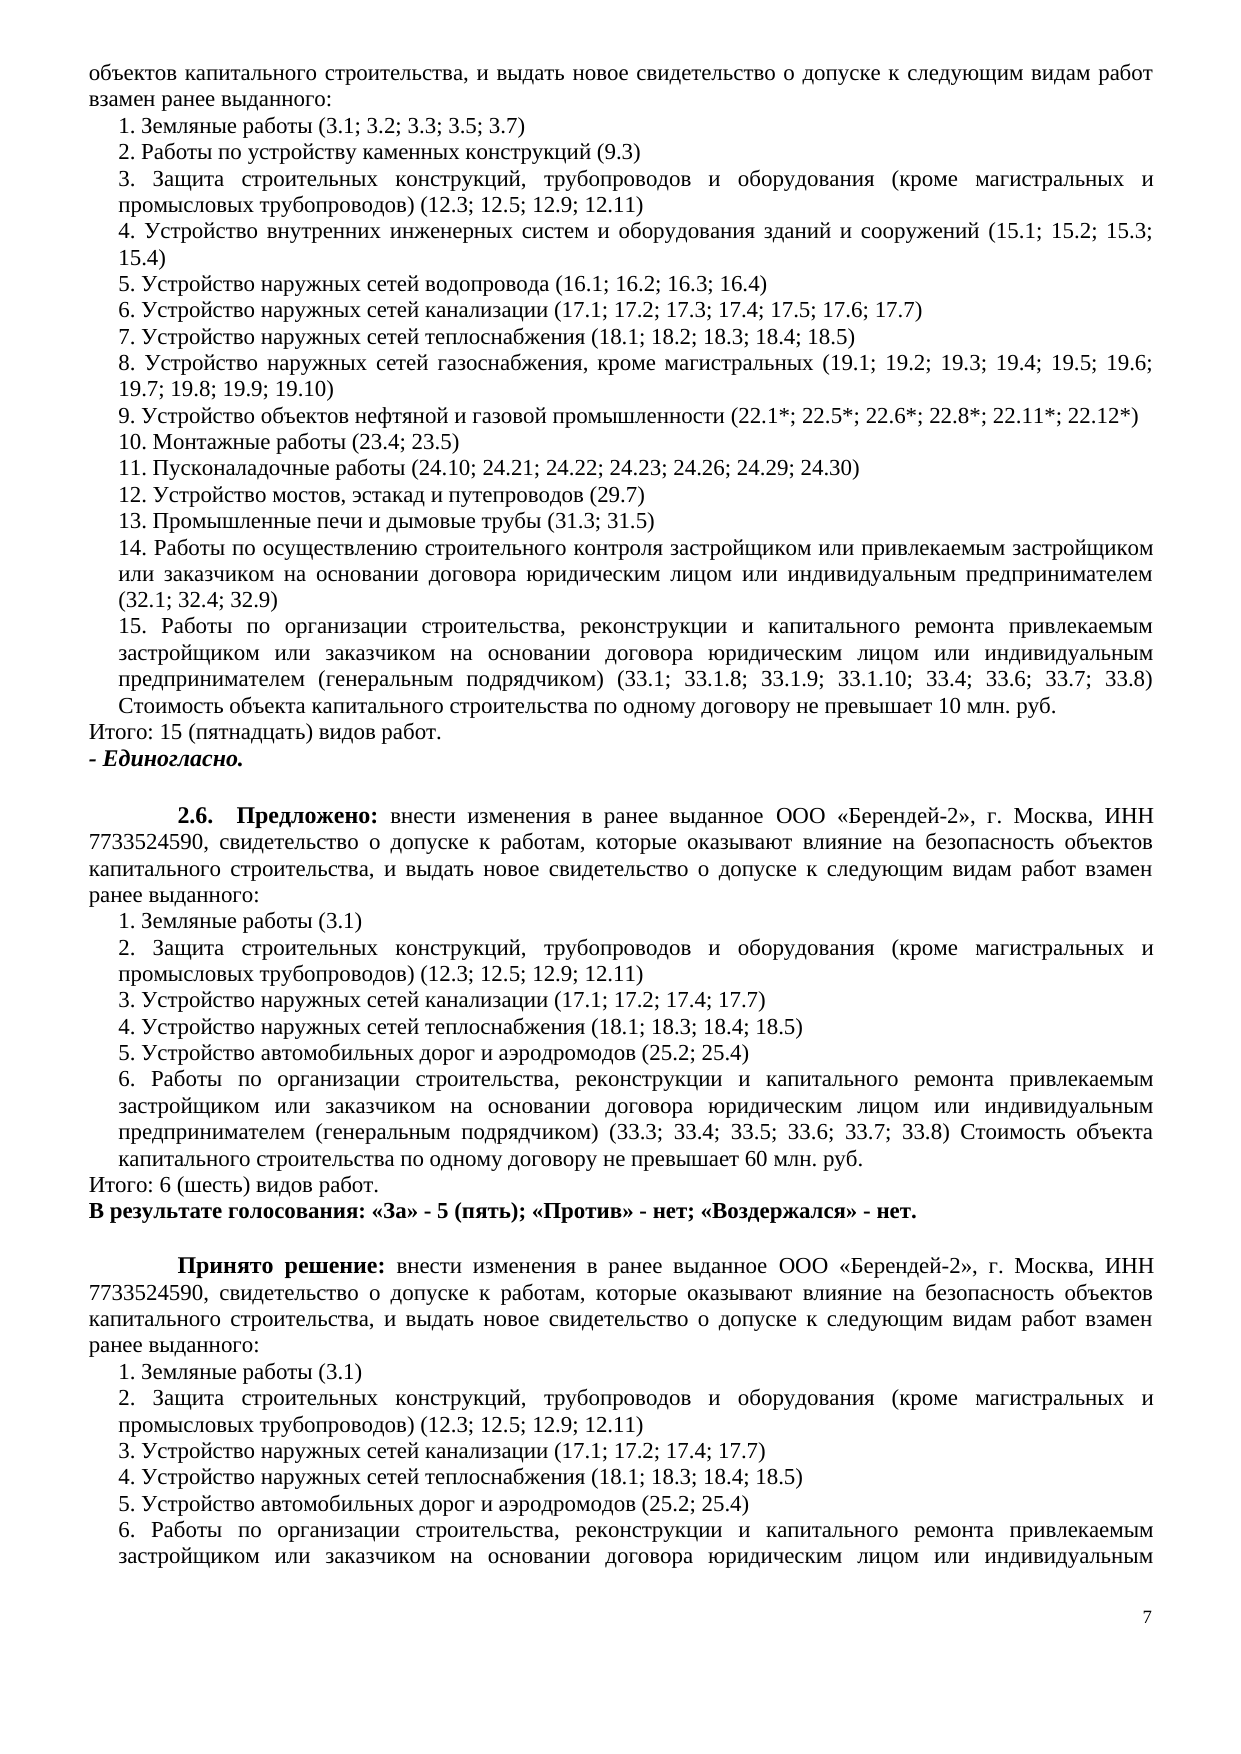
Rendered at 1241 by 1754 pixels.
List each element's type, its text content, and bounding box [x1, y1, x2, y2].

text 7. Устройство наружных сетей теплоснабжения (18.1; 18.2; 18.3; 18.4; 18.5) [118, 323, 1155, 349]
text 5. Устройство автомобильных дорог и аэродромодов (25.2; 25.4) [118, 1039, 1155, 1066]
text 11. Пусконаладочные работы (24.10; 24.21; 24.22; 24.23; 24.26; 24.29; 24.30) [118, 454, 1155, 481]
text 5. Устройство автомобильных дорог и аэродромодов (25.2; 25.4) [118, 1490, 1155, 1516]
text 2. Защита строительных конструкций, трубопроводов и оборудования (кроме магистральных и промысловых трубопроводов) (12.3; 12.5; 12.9; 12.11) [118, 934, 1155, 986]
text 4. Устройство наружных сетей теплоснабжения (18.1; 18.3; 18.4; 18.5) [118, 1463, 1155, 1490]
text 1. Земляные работы (3.1; 3.2; 3.3; 3.5; 3.7) [118, 112, 1155, 138]
text В результате голосования: «За» - 5 (пять); «Против» - нет; «Воздержался» - нет. [88, 1197, 1155, 1224]
text 1. Земляные работы (3.1) [118, 1358, 1155, 1384]
text 9. Устройство объектов нефтяной и газовой промышленности (22.1*; 22.5*; 22.6*; 22.8*; 22.11*; 22.12*) [118, 402, 1155, 428]
text 14. Работы по осуществлению строительного контроля застройщиком или привлекаемым застройщиком или заказчиком на основании договора юридическим лицом или индивидуальным предпринимателем (32.1; 32.4; 32.9) [118, 533, 1155, 613]
text 10. Монтажные работы (23.4; 23.5) [118, 428, 1155, 454]
text 3. Устройство наружных сетей канализации (17.1; 17.2; 17.4; 17.7) [118, 1437, 1155, 1463]
text 4. Устройство наружных сетей теплоснабжения (18.1; 18.3; 18.4; 18.5) [118, 1013, 1155, 1039]
text 3. Защита строительных конструкций, трубопроводов и оборудования (кроме магистральных и промысловых трубопроводов) (12.3; 12.5; 12.9; 12.11) [118, 164, 1155, 217]
text 2.6. Предложено: внести изменения в ранее выданное ООО «Берендей-2», г. Москва, ИНН 7733524590, свидетельство о допуске к работам, которые оказывают влияние на безопасность объектов капитального строительства, и выдать новое свидетельство о допуске к следующим видам работ взамен ранее выданного: [88, 801, 1155, 907]
text 4. Устройство внутренних инженерных систем и оборудования зданий и сооружений (15.1; 15.2; 15.3; 15.4) [118, 217, 1155, 270]
text 3. Устройство наружных сетей канализации (17.1; 17.2; 17.4; 17.7) [118, 986, 1155, 1013]
text 12. Устройство мостов, эстакад и путепроводов (29.7) [118, 481, 1155, 507]
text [88, 59, 1155, 112]
text 15. Работы по организации строительства, реконструкции и капитального ремонта привлекаемым застройщиком или заказчиком на основании договора юридическим лицом или индивидуальным предпринимателем (генеральным подрядчиком) (33.1; 33.1.8; 33.1.9; 33.1.10; 33.4; 33.6; 33.7; 33.8) Стоимость объекта капитального строительства по одному договору не превышает 10 млн. руб. [118, 613, 1155, 718]
text 5. Устройство наружных сетей водопровода (16.1; 16.2; 16.3; 16.4) [118, 270, 1155, 296]
text 13. Промышленные печи и дымовые трубы (31.3; 31.5) [118, 507, 1155, 533]
text 1. Земляные работы (3.1) [118, 907, 1155, 934]
text 8. Устройство наружных сетей газоснабжения, кроме магистральных (19.1; 19.2; 19.3; 19.4; 19.5; 19.6; 19.7; 19.8; 19.9; 19.10) [118, 349, 1155, 402]
text 2. Работы по устройству каменных конструкций (9.3) [118, 138, 1155, 164]
text Итого: 6 (шесть) видов работ. [88, 1171, 1155, 1197]
text Итого: 15 (пятнадцать) видов работ. [88, 718, 1155, 744]
text 6. Устройство наружных сетей канализации (17.1; 17.2; 17.3; 17.4; 17.5; 17.6; 17.7) [118, 296, 1155, 323]
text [118, 1516, 1155, 1569]
text Принято решение: внести изменения в ранее выданное ООО «Берендей-2», г. Москва, ИНН 7733524590, свидетельство о допуске к работам, которые оказывают влияние на безопасность объектов капитального строительства, и выдать новое свидетельство о допуске к следующим видам работ взамен ранее выданного: [88, 1251, 1155, 1358]
text 2. Защита строительных конструкций, трубопроводов и оборудования (кроме магистральных и промысловых трубопроводов) (12.3; 12.5; 12.9; 12.11) [118, 1384, 1155, 1437]
text - Единогласно. [88, 744, 1155, 772]
